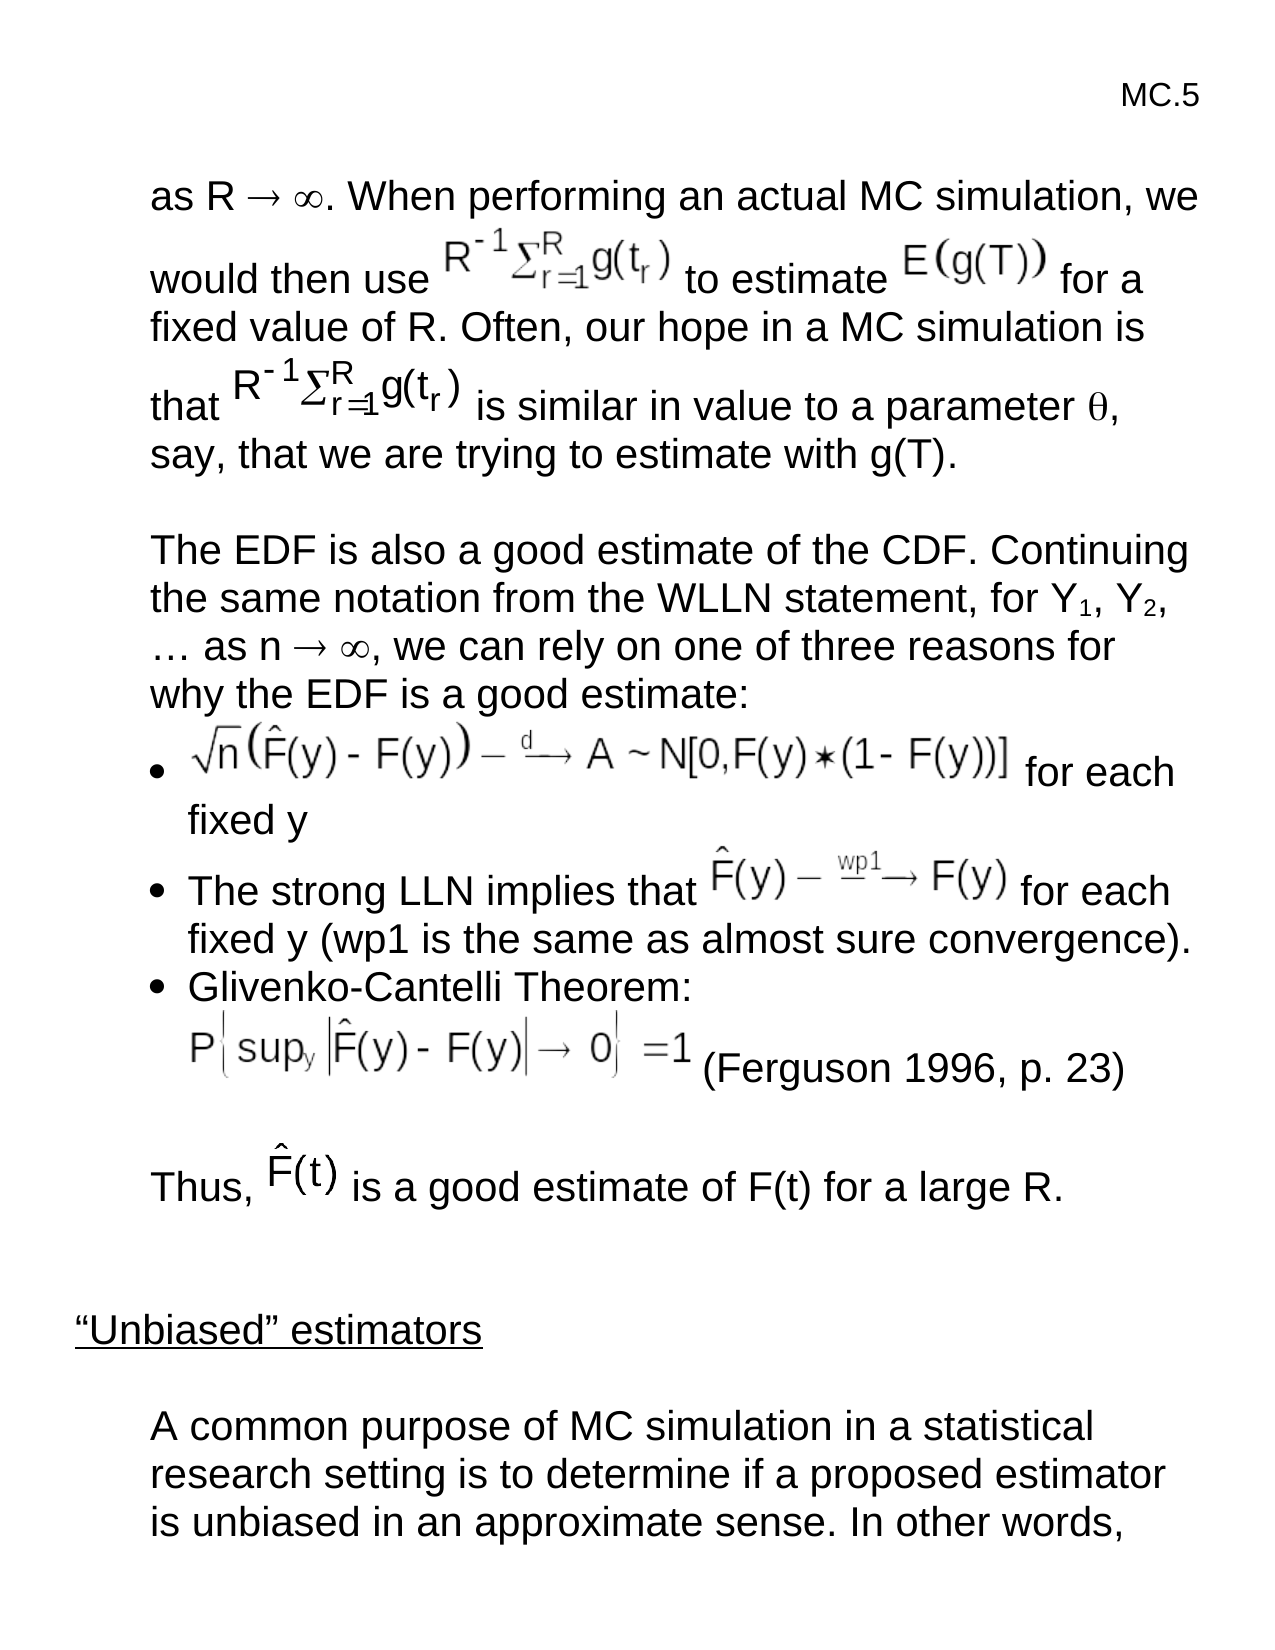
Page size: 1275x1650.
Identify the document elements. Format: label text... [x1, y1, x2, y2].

list Glivenko-Cantelli Theorem: (Ferguson 1996, p. 23) [150, 962, 1200, 1091]
list The strong LLN implies that for each fixed y (wp1 is the same as almost sure convergence). [150, 843, 1200, 962]
list for each fixed y [150, 717, 1200, 843]
text as R . When performing an actual MC simulation, we would then use to estimate for a fixed value of R. Often, our hope in a MC simulation is that is similar in value to a parameter , say, that we are trying to estimate with g(T). [150, 171, 1200, 477]
text Thus, is a good estimate of F(t) for a large R. [150, 1139, 1200, 1210]
text “Unbiased” estimators [75, 1306, 1200, 1353]
text The EDF is also a good estimate of the CDF. Continuing the same notation from the WLLN statement, for Y1, Y2, … as n , we can rely on one of three reasons for why the EDF is a good estimate: [150, 525, 1200, 717]
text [150, 1401, 1200, 1545]
